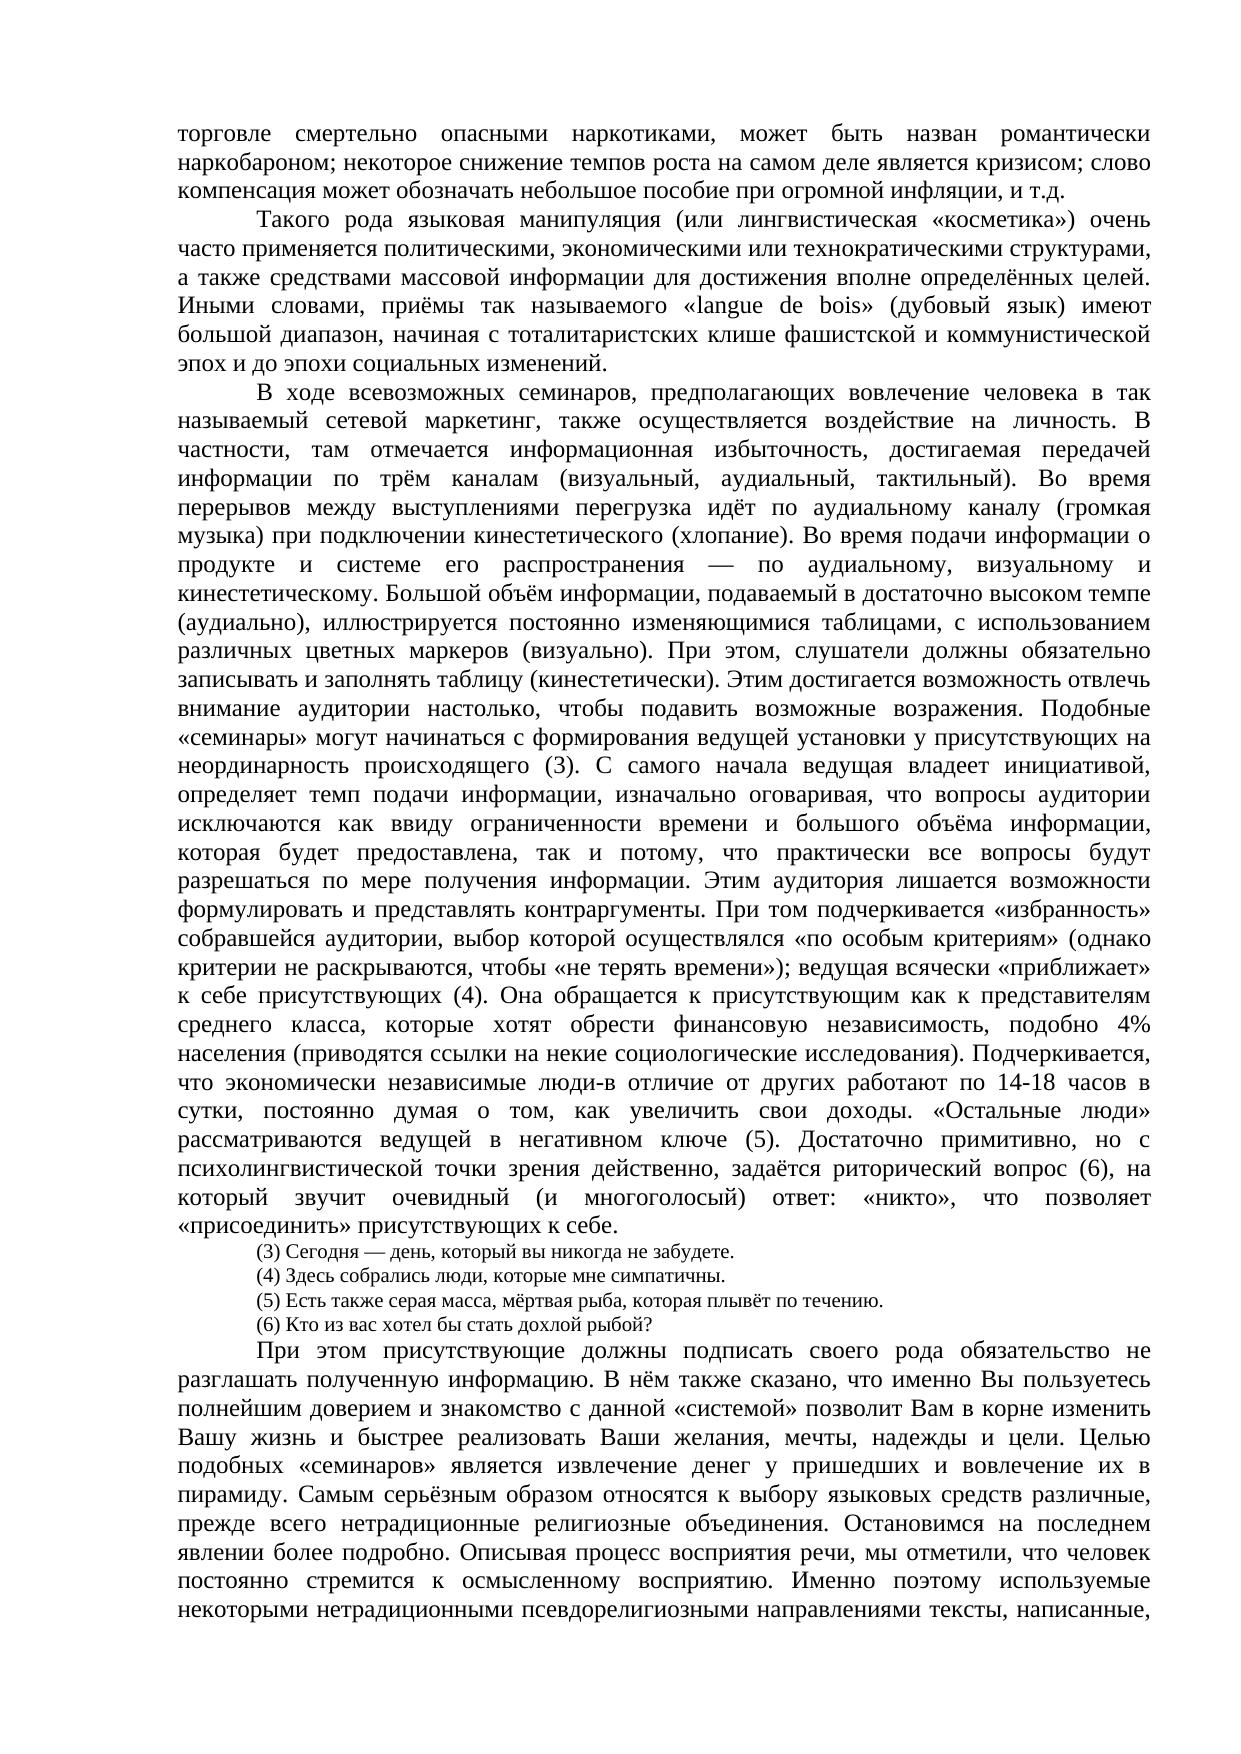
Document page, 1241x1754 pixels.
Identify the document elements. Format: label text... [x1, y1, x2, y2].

text В ходе всевозможных семинаров, предполагающих вовлечение человека в так называемый сетевой маркетинг, также осуществляется воздействие на личность. В частности, там отмечается информационная избыточность, достигаемая передачей информации по трём каналам (визуальный, аудиальный, тактильный). Во время перерывов между выступлениями перегрузка идёт по аудиальному каналу (громкая музыка) при подключении кинестетического (хлопание). Во время подачи информации о продукте и системе его распространения — по аудиальному, визуальному и кинестетическому. Большой объём информации, подаваемый в достаточно высоком темпе (аудиально), иллюстрируется постоянно изменяющимися таблицами, с использованием различных цветных маркеров (визуально). При этом, слушатели должны обязательно записывать и заполнять таблицу (кинестетически). Этим достигается возможность отвлечь внимание аудитории настолько, чтобы подавить возможные возражения. Подобные «семинары» могут начинаться с формирования ведущей установки у присутствующих на неординарность происходящего (3). С самого начала ведущая владеет инициативой, определяет темп подачи информации, изначально оговаривая, что вопросы аудитории исключаются как ввиду ограниченности времени и большого объёма информации, которая будет предоставлена, так и потому, что практически все вопросы будут разрешаться по мере получения информации. Этим аудитория лишается возможности формулировать и представлять контраргументы. При том подчеркивается «избранность» собравшейся аудитории, выбор которой осуществлялся «по особым критериям» (однако критерии не раскрываются, чтобы «не терять времени»); ведущая всячески «приближает» к себе присутствующих (4). Она обращается к присутствующим как к представителям среднего класса, которые хотят обрести финансовую независимость, подобно 4% населения (приводятся ссылки на некие социологические исследования). Подчеркивается, что экономически независимые люди-в отличие от других работают по 14-18 часов в сутки, постоянно думая о том, как увеличить свои доходы. «Остальные люди» рассматриваются ведущей в негативном ключе (5). Достаточно примитивно, но с психолингвистической точки зрения действенно, задаётся риторический вопрос (6), на который звучит очевидный (и многоголосый) ответ: «никто», что позволяет «присоединить» присутствующих к себе. [177, 377, 1152, 1239]
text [177, 118, 1152, 204]
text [177, 1336, 1152, 1623]
text Такого рода языковая манипуляция (или лингвистическая «косметика») очень часто применяется политическими, экономическими или технократическими структурами, а также средствами массовой информации для достижения вполне определённых целей. Иными словами, приёмы так называемого «langue de bois» (дубовый язык) имеют большой диапазон, начиная с тоталитаристских клише фашистской и коммунистической эпох и до эпохи социальных изменений. [177, 204, 1152, 377]
text (4) Здесь собрались люди, которые мне симпатичны. [177, 1263, 1152, 1287]
text (3) Сегодня — день, который вы никогда не забудете. [177, 1239, 1152, 1263]
text (6) Кто из вас хотел бы стать дохлой рыбой? [177, 1312, 1152, 1336]
text (5) Есть также серая масса, мёртвая рыба, которая плывёт по течению. [177, 1287, 1152, 1312]
